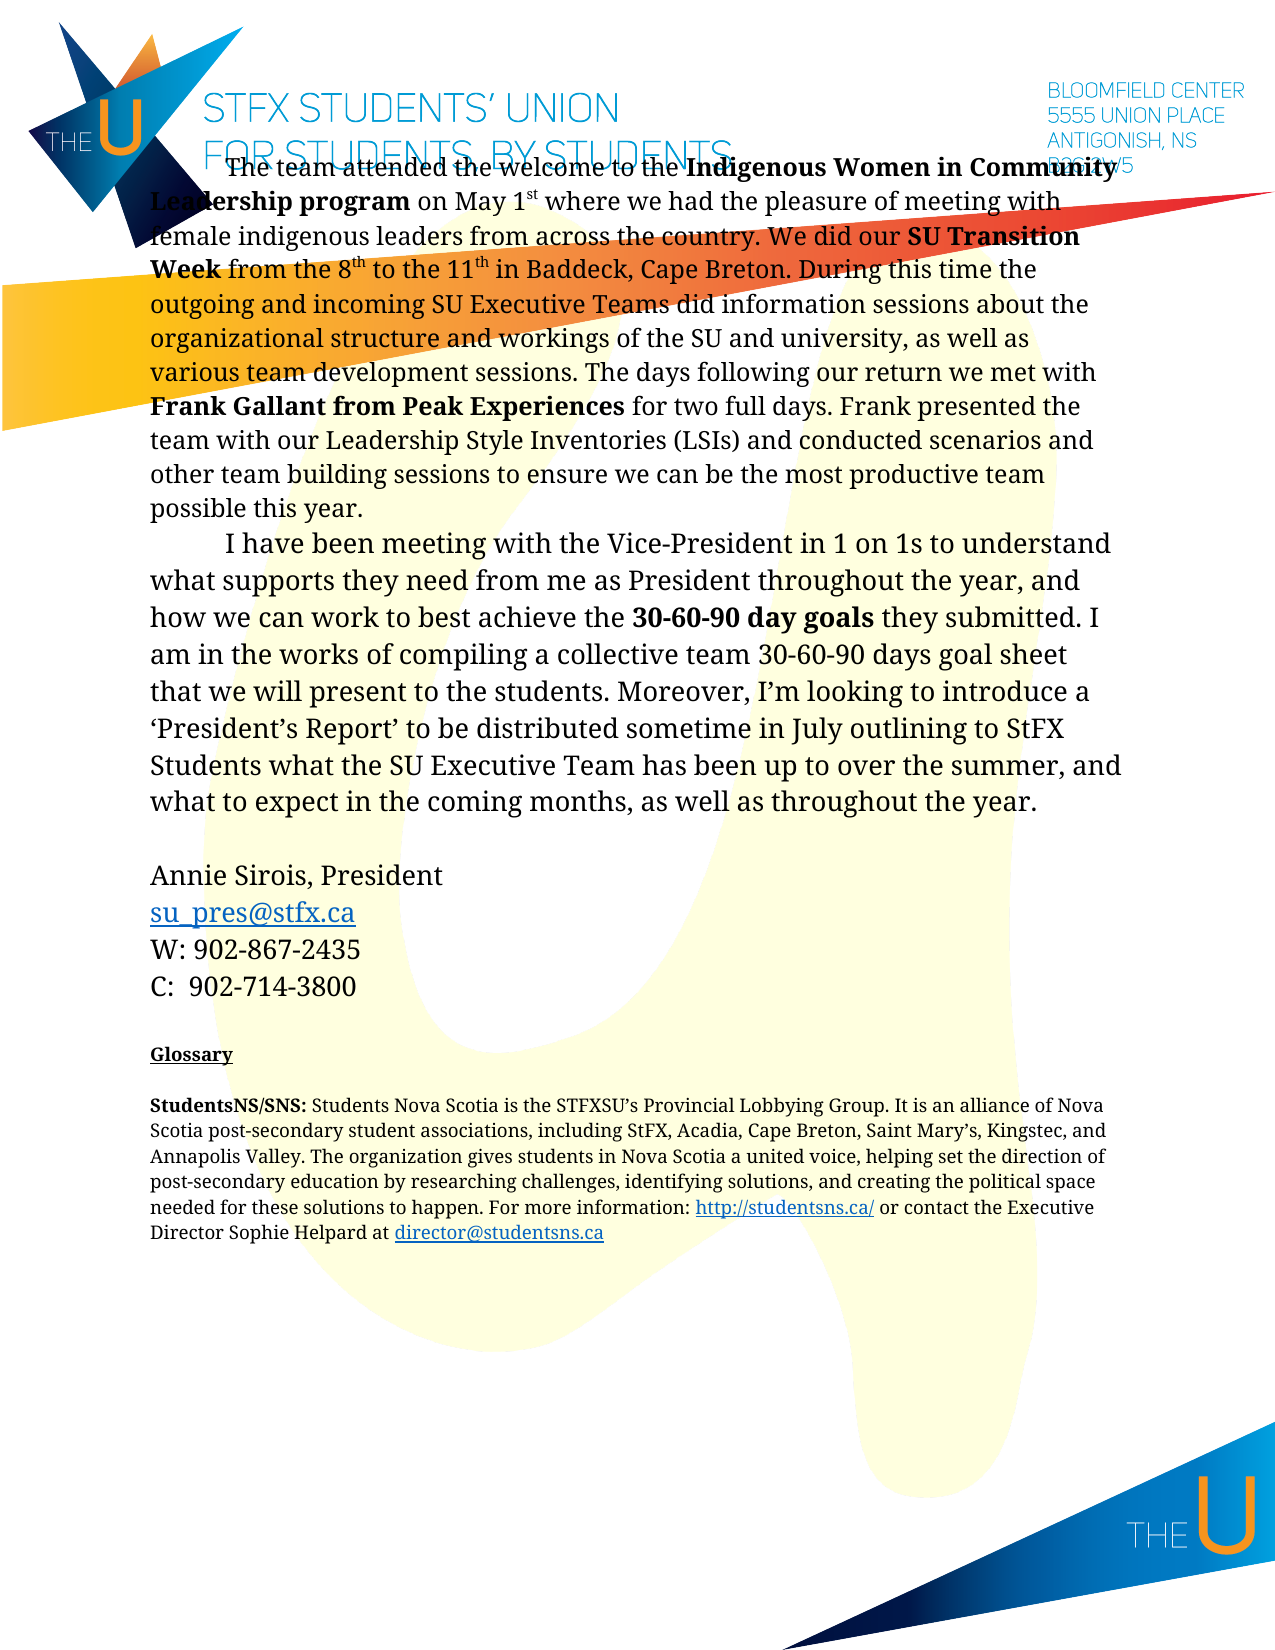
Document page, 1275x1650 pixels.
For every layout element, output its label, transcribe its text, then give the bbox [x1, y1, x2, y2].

text C: 902-714-3800 [150, 967, 1125, 1004]
text StudentsNS/SNS: Students Nova Scotia is the STFXSU’s Provincial Lobbying Group. It is an alliance of Nova Scotia post-secondary student associations, including StFX, Acadia, Cape Breton, Saint Mary’s, Kingstec, and Annapolis Valley. The organization gives students in Nova Scotia a united voice, helping set the direction of post-secondary education by researching challenges, identifying solutions, and creating the political space needed for these solutions to happen. For more information: http://studentsns.ca/ or contact the Executive Director Sophie Helpard at director@studentsns.ca [150, 1092, 1125, 1245]
text Glossary [150, 1041, 1125, 1066]
picture [2, 0, 1275, 1650]
text I have been meeting with the Vice-President in 1 on 1s to understand what supports they need from me as President throughout the year, and how we can work to best achieve the 30-60-90 day goals they submitted. I am in the works of compiling a collective team 30-60-90 days goal sheet that we will present to the students. Moreover, I’m looking to introduce a ‘President’s Report’ to be distributed sometime in July outlining to StFX Students what the SU Executive Team has been up to over the summer, and what to expect in the coming months, as well as throughout the year. [150, 525, 1125, 820]
text The team attended the welcome to the Indigenous Women in Community Leadership program on May 1st where we had the pleasure of meeting with female indigenous leaders from across the country. We did our SU Transition Week from the 8th to the 11th in Baddeck, Cape Breton. During this time the outgoing and incoming SU Executive Teams did information sessions about the organizational structure and workings of the SU and university, as well as various team development sessions. The days following our return we met with Frank Gallant from Peak Experiences for two full days. Frank presented the team with our Leadership Style Inventories (LSIs) and conducted scenarios and other team building sessions to ensure we can be the most productive team possible this year. [150, 150, 1125, 525]
text Annie Sirois, President [150, 857, 1125, 893]
text su_pres@stfx.ca [150, 893, 1125, 930]
text W: 902-867-2435 [150, 930, 1125, 967]
